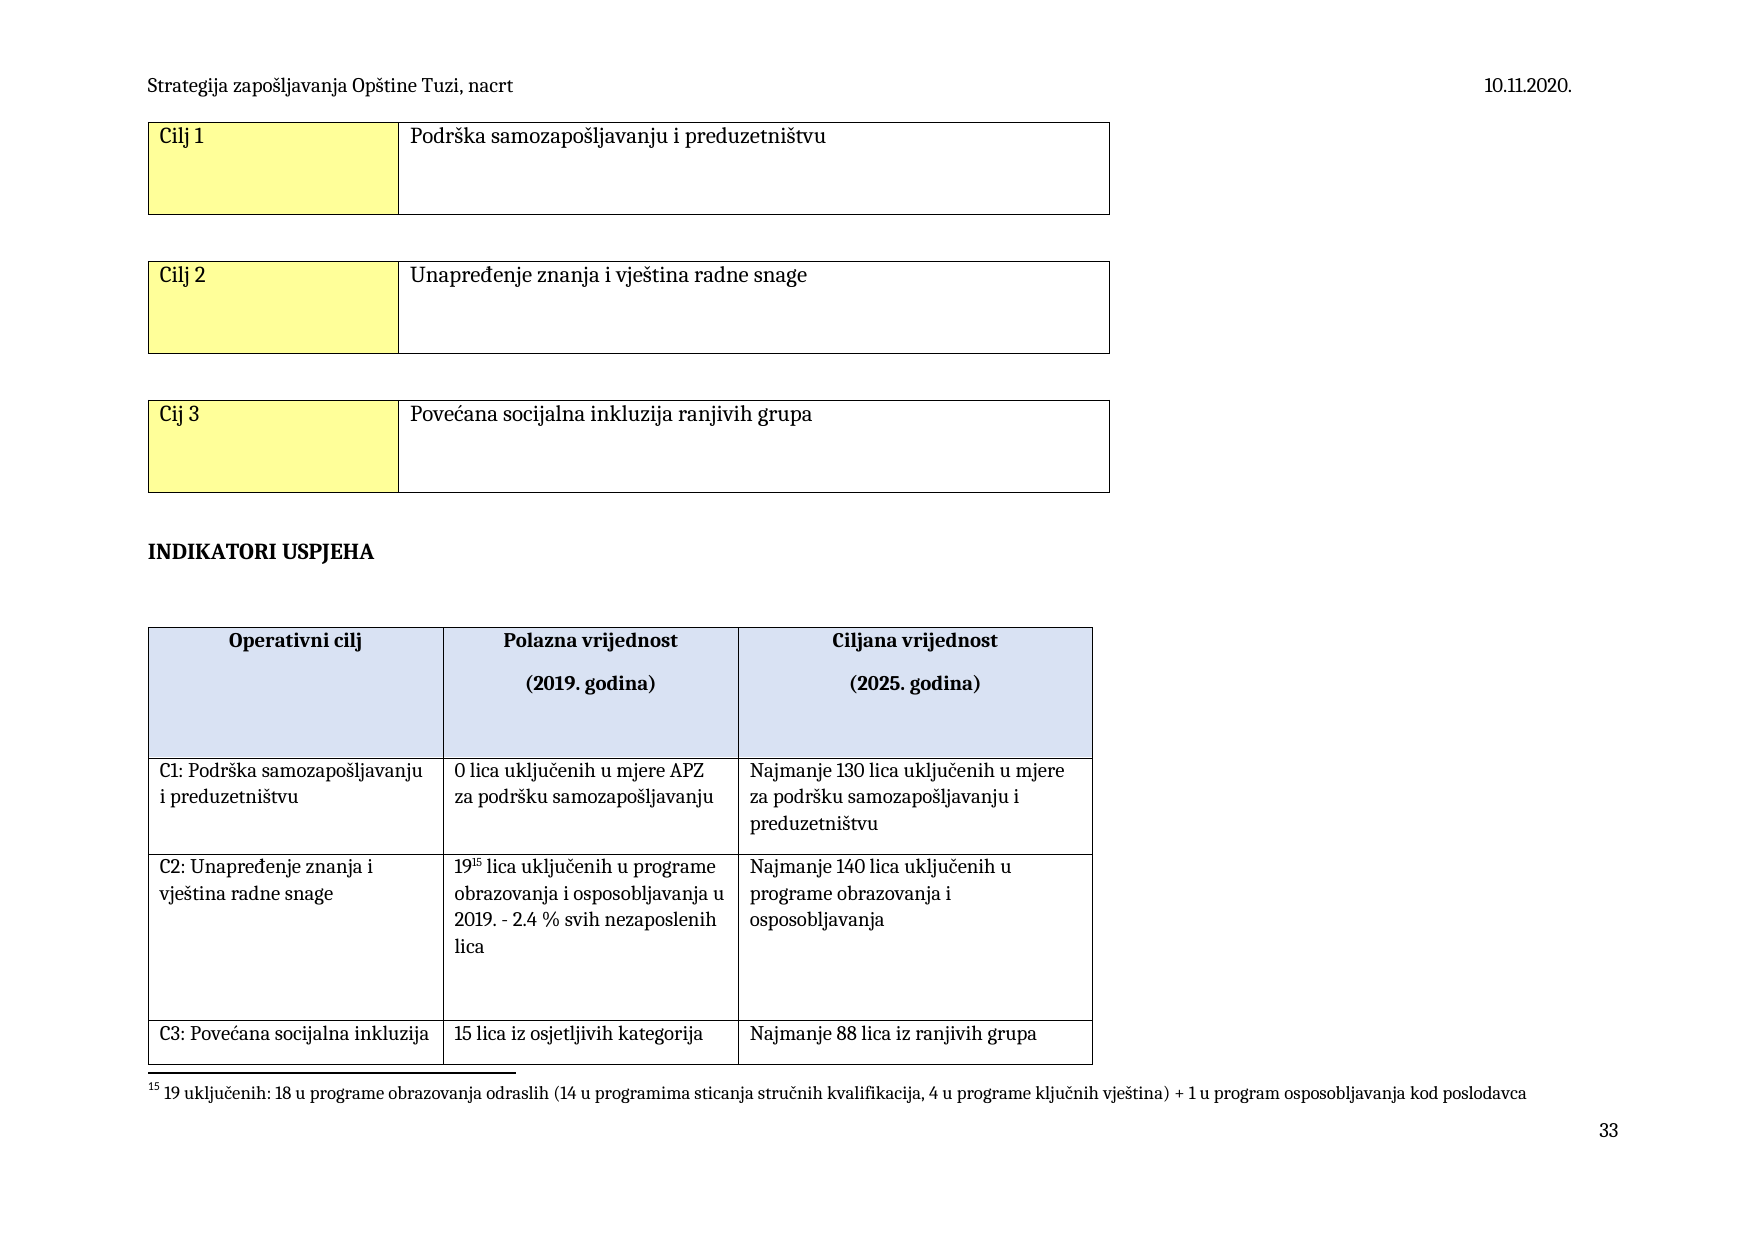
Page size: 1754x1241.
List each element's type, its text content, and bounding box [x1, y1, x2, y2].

table_header Cilj 1 [149, 123, 398, 214]
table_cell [739, 1021, 1092, 1064]
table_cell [444, 1021, 738, 1064]
table_header Unapređenje znanja i vještina radne snage [399, 262, 1109, 353]
table_header Cij 3 [149, 401, 398, 492]
table_header Polazna vrijednost (2019. godina) [444, 628, 738, 757]
text INDIKATORI USPJEHA [148, 539, 1618, 565]
table_header Podrška samozapošljavanju i preduzetništvu [399, 123, 1109, 214]
table_header Povećana socijalna inkluzija ranjivih grupa [399, 401, 1109, 492]
table_cell Najmanje 130 lica uključenih u mjere za podršku samozapošljavanju i preduzetništvu [739, 759, 1092, 854]
table_header Operativni cilj [149, 628, 443, 757]
table_header Ciljana vrijednost (2025. godina) [739, 628, 1092, 757]
table_cell 19 lica uključenih u programe obrazovanja i osposobljavanja u 2019. - 2.4 % svih nezaposlenih lica [444, 855, 738, 1020]
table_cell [149, 1021, 443, 1064]
table_cell C2: Unapređenje znanja i vještina radne snage [149, 855, 443, 1020]
table_cell Najmanje 140 lica uključenih u programe obrazovanja i osposobljavanja [739, 855, 1092, 1020]
table_cell 0 lica uključenih u mjere APZ za podršku samozapošljavanju [444, 759, 738, 854]
table_cell C1: Podrška samozapošljavanju i preduzetništvu [149, 759, 443, 854]
table_header Cilj 2 [149, 262, 398, 353]
